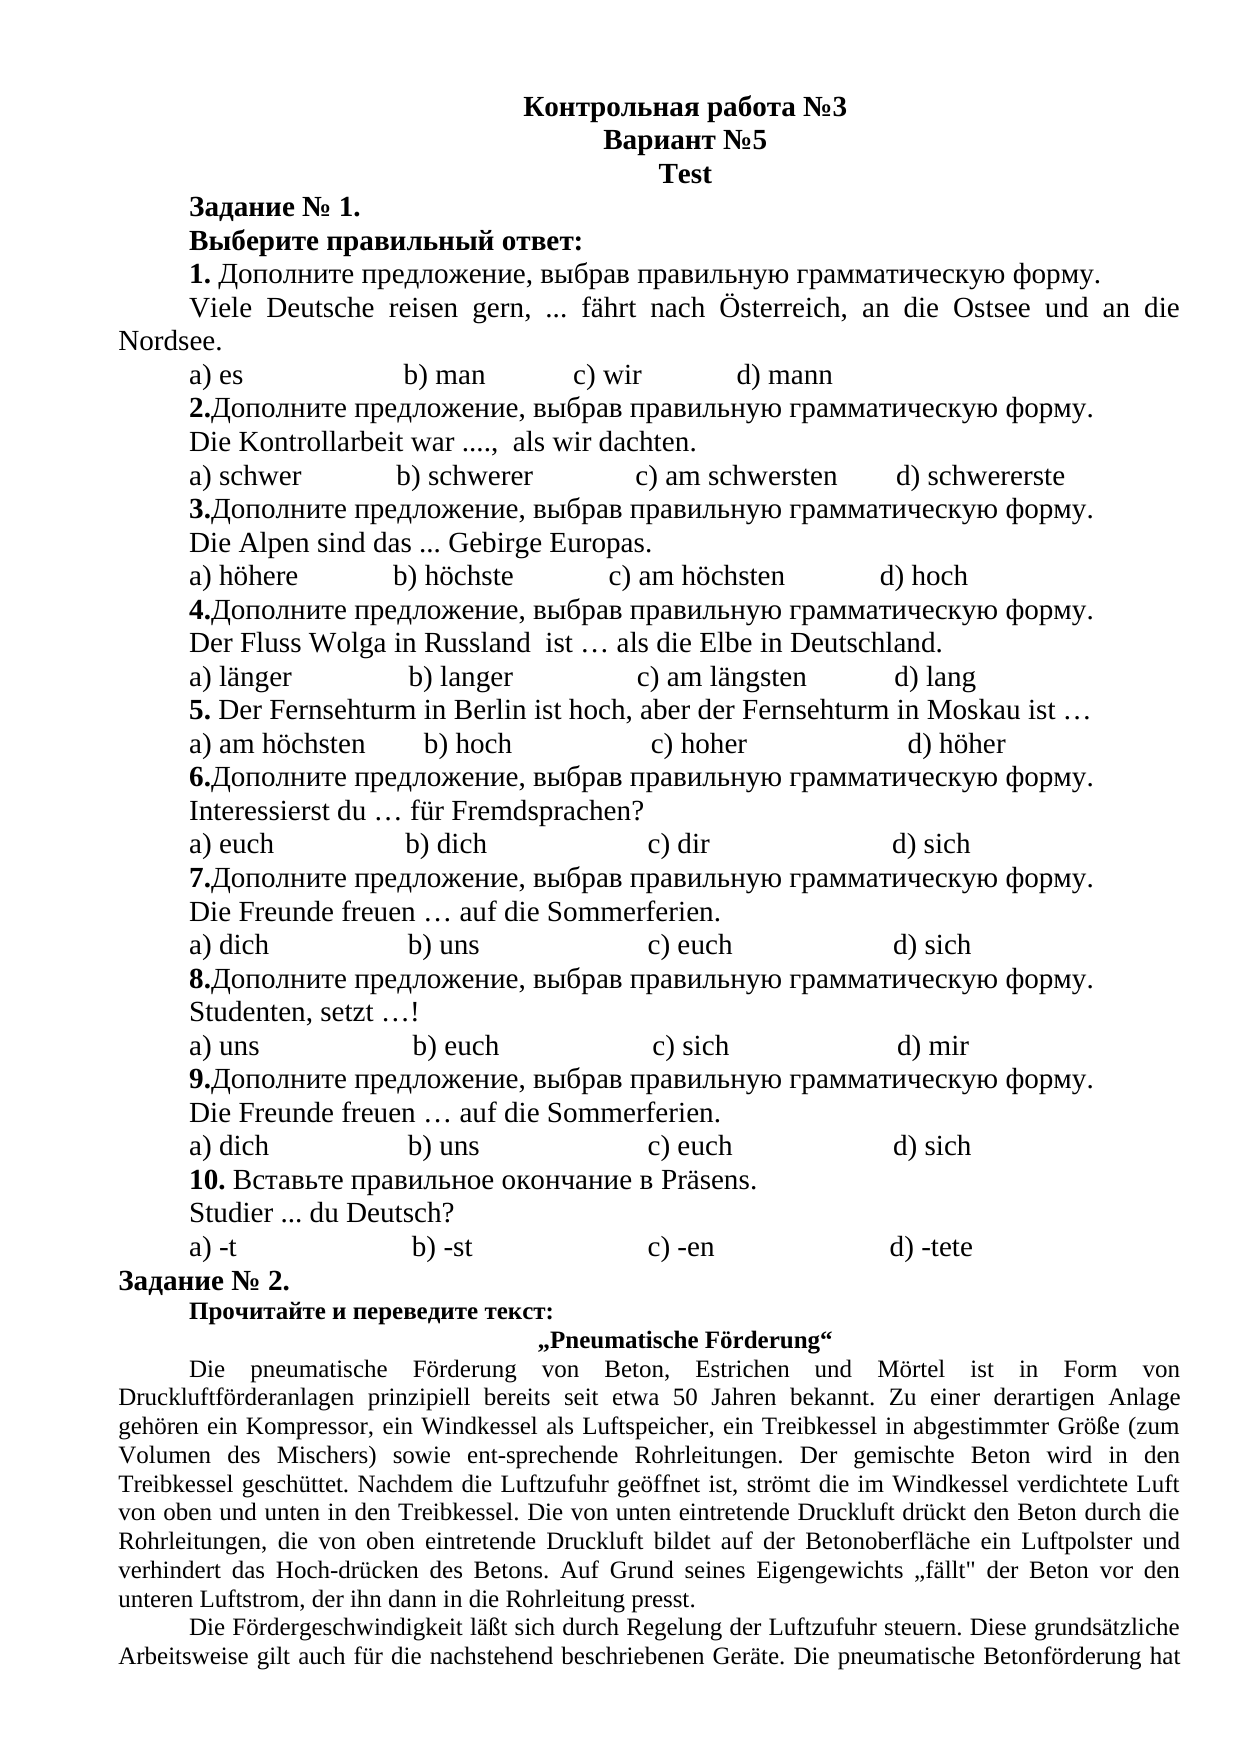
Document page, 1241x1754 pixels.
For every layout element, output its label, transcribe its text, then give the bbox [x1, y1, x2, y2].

text 6.Дополните предложение, выбрав правильную грамматическую форму. [118, 759, 1181, 793]
text Die Freunde freuen … auf die Sommerferien. [118, 1095, 1181, 1128]
text 7.Дополните предложение, выбрав правильную грамматическую форму. [118, 860, 1181, 894]
text a) euch b) dich c) dir d) sich [118, 827, 1181, 860]
text a) dich b) uns c) euch d) sich [118, 927, 1181, 961]
text Viele Deutsсhe reisen gern, ... fährt nach Österreich, an die Ostsee und an die Nordsee. [118, 290, 1181, 357]
text a) am höchsten b) hoch c) hoher d) höher [118, 726, 1181, 759]
text Die Alpen sind das ... Gebirge Europas. [118, 525, 1181, 558]
text a) uns b) euch c) sich d) mir [118, 1028, 1181, 1061]
text 8.Дополните предложение, выбрав правильную грамматическую форму. [118, 961, 1181, 994]
text 2.Дополните предложение, выбрав правильную грамматическую форму. [118, 391, 1181, 424]
text Interessierst du … für Fremdsprachen? [118, 793, 1181, 827]
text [118, 1612, 1181, 1670]
text a) schwer b) schwerer c) am schwersten d) schwererste [118, 458, 1181, 491]
text Die Freunde freuen … auf die Sommerferien. [118, 894, 1181, 927]
text Test [118, 156, 1181, 189]
text Der Fluss Wolga in Russland ist … als die Elbe in Deutschland. [118, 625, 1181, 659]
text Прочитайте и переведите текст: [118, 1296, 1181, 1325]
text 4.Дополните предложение, выбрав правильную грамматическую форму. [118, 592, 1181, 625]
text 5. Der Fernsehturm in Berlin ist hoch, aber der Fernsehturm in Moskau ist … [118, 692, 1181, 726]
text Die Kontrollarbeit war ...., als wir dachten. [118, 424, 1181, 458]
text 3.Дополните предложение, выбрав правильную грамматическую форму. [118, 491, 1181, 525]
text Задание № 1. [118, 189, 1181, 223]
text Контрольная работа №3 [118, 89, 1181, 122]
text 10. Вставьте правильное окончание в Präsens. [118, 1162, 1181, 1196]
text Studier ... du Deutsch? [118, 1196, 1181, 1229]
text Die pneumatische Förderung von Beton, Estrichen und Mörtel ist in Form von Druckluftförderanlagen prinzipiell bereits seit etwa 50 Jahren bekannt. Zu einer derartigen Anlage gehören ein Kompressor, ein Windkessel als Luftspeicher, ein Treibkessel in abgestimmter Größe (zum Volumen des Mischers) sowie ent-sprechende Rohrleitungen. Der gemischte Beton wird in den Treibkessel geschüttet. Nachdem die Luftzufuhr geöffnet ist, strömt die im Windkessel verdichtete Luft von oben und unten in den Treibkessel. Die von unten eintretende Druckluft drückt den Beton durch die Rohrleitungen, die von oben eintretende Druckluft bildet auf der Betonoberfläche ein Luftpolster und verhindert das Hoch-drücken des Betons. Auf Grund seines Eigengewichts „fällt" der Beton vor den unteren Luftstrom, der ihn dann in die Rohrleitung presst. [118, 1354, 1181, 1612]
text a) es b) man c) wir d) mann [118, 357, 1181, 391]
text Studenten, setzt …! [118, 994, 1181, 1028]
text 1. Дополните предложение, выбрав правильную грамматическую форму. [118, 256, 1181, 290]
text a) dich b) uns c) euch d) sich [118, 1128, 1181, 1162]
text a) höhere b) höchste c) am höchsten d) hoch [118, 558, 1181, 592]
text a) -t b) -st c) -en d) -tete [118, 1229, 1181, 1263]
text a) länger b) langer c) am längsten d) lang [118, 659, 1181, 692]
text Задание № 2. [118, 1263, 1181, 1296]
text 9.Дополните предложение, выбрав правильную грамматическую форму. [118, 1061, 1181, 1095]
text Выберите правильный ответ: [118, 223, 1181, 256]
text „Pneumatische Förderung“ [118, 1325, 1181, 1354]
text Вариант №5 [118, 122, 1181, 156]
